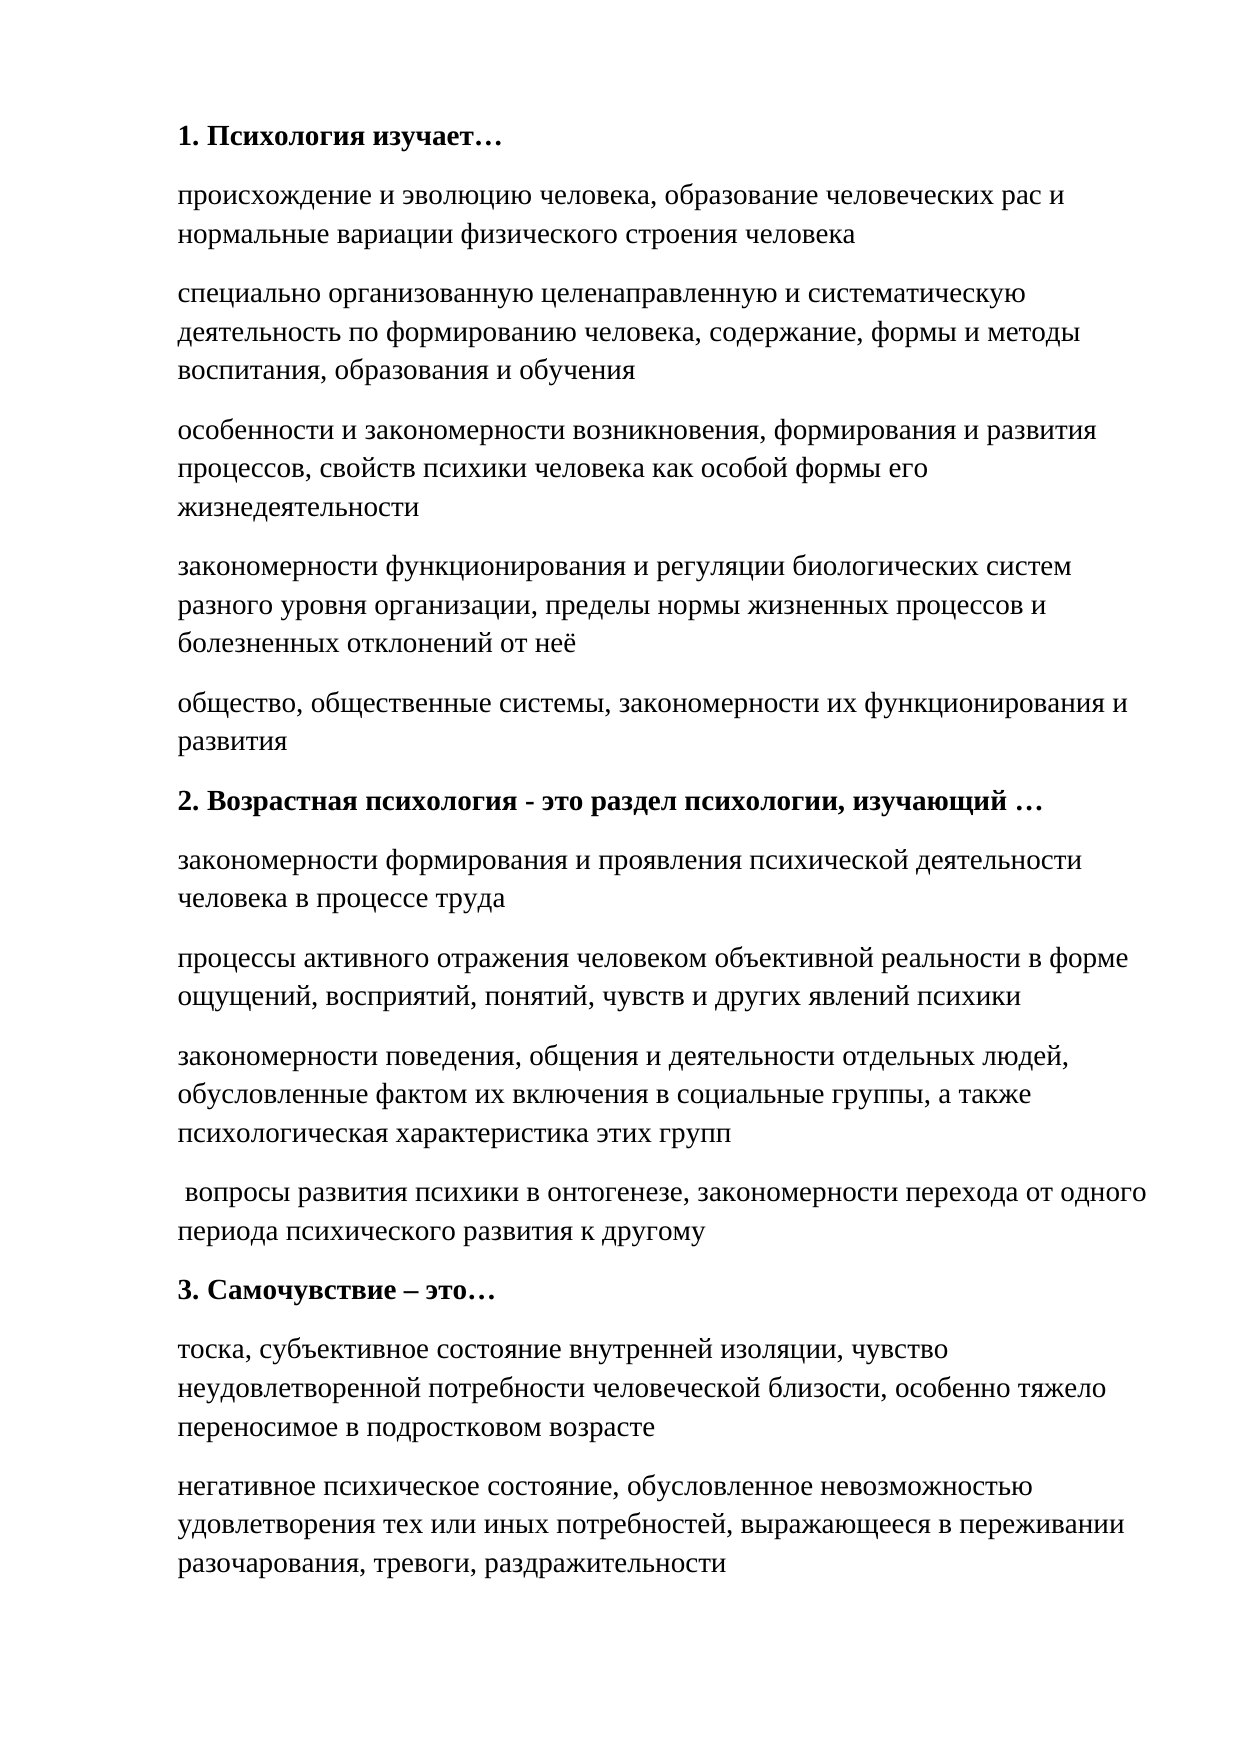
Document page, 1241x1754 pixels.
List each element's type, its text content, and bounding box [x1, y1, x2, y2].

text общество, общественные системы, закономерности их функционирования и развития [177, 685, 1152, 757]
text происхождение и эволюцию человека, образование человеческих рас и нормальные вариации физического строения человека [177, 177, 1152, 249]
text вопросы развития психики в онтогенезе, закономерности перехода от одного периода психического развития к другому [177, 1174, 1152, 1246]
list Возрастная психология - это раздел психологии, изучающий … [177, 783, 1152, 816]
text тоска, субъективное состояние внутренней изоляции, чувство неудовлетворенной потребности человеческой близости, особенно тяжело переносимое в подростковом возрасте [177, 1332, 1152, 1442]
text закономерности функционирования и регуляции биологических систем разного уровня организации, пределы нормы жизненных процессов и болезненных отклонений от неё [177, 548, 1152, 659]
list Психология изучает… [177, 118, 1152, 152]
text закономерности поведения, общения и деятельности отдельных людей, обусловленные фактом их включения в социальные группы, а также психологическая характеристика этих групп [177, 1038, 1152, 1148]
text процессы активного отражения человеком объективной реальности в форме ощущений, восприятий, понятий, чувств и других явлений психики [177, 940, 1152, 1012]
text специально организованную целенаправленную и систематическую деятельность по формированию человека, содержание, формы и методы воспитания, образования и обучения [177, 275, 1152, 386]
text закономерности формирования и проявления психической деятельности человека в процессе труда [177, 842, 1152, 914]
text негативное психическое состояние, обусловленное невозможностью удовлетворения тех или иных потребностей, выражающееся в переживании разочарования, тревоги, раздражительности [177, 1468, 1152, 1579]
text особенности и закономерности возникновения, формирования и развития процессов, свойств психики человека как особой формы его жизнедеятельности [177, 412, 1152, 522]
list Самочувствие – это… [177, 1272, 1152, 1306]
